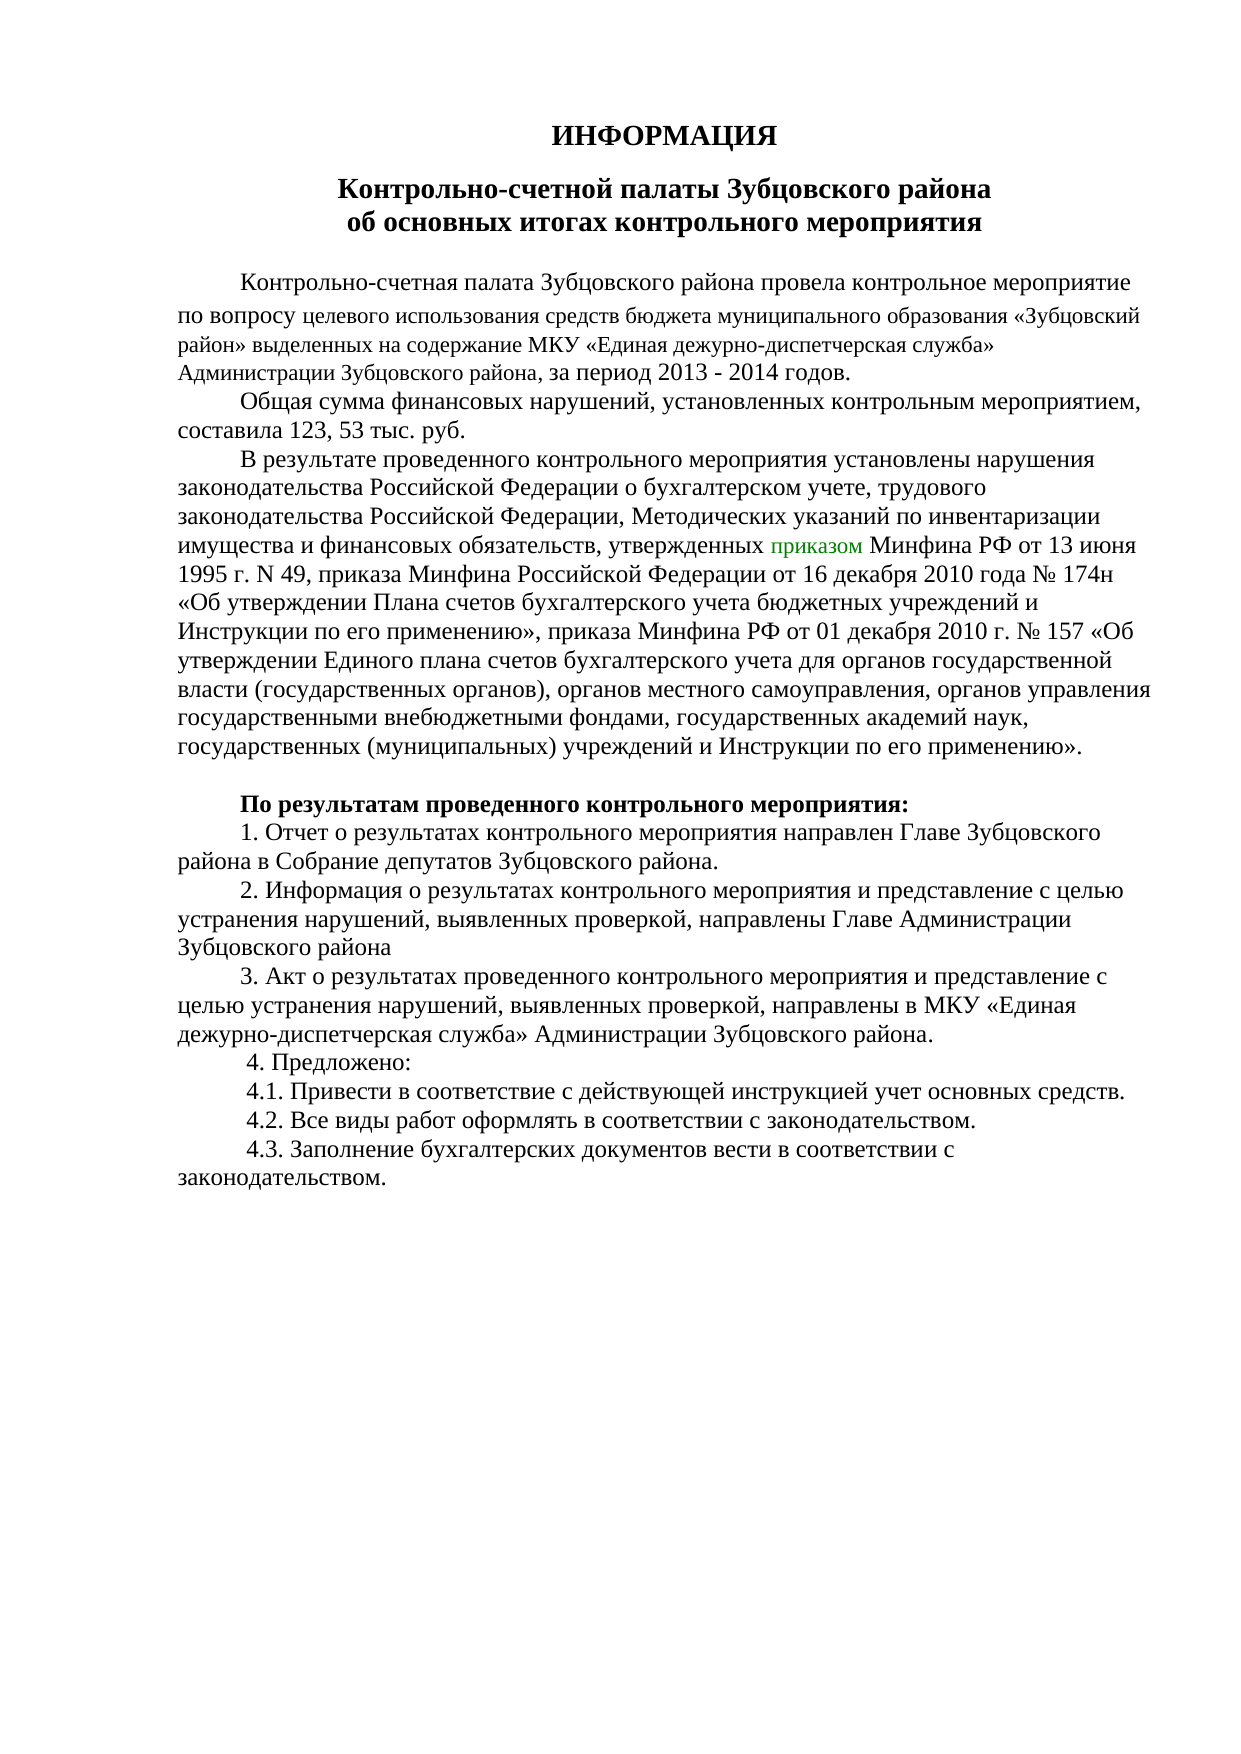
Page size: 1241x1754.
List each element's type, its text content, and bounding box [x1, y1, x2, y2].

text 1. Отчет о результатах контрольного мероприятия направлен Главе Зубцовского района в Собрание депутатов Зубцовского района. [177, 817, 1152, 875]
text об основных итогах контрольного мероприятия [177, 204, 1152, 238]
text 4. Предложено: [177, 1047, 1152, 1076]
text 3. Акт о результатах проведенного контрольного мероприятия и представление с целью устранения нарушений, выявленных проверкой, направлены в МКУ «Единая дежурно-диспетчерская служба» Администрации Зубцовского района. [177, 961, 1152, 1047]
text 4.3. Заполнение бухгалтерских документов вести в соответствии с законодательством. [177, 1134, 1152, 1191]
text В результате проведенного контрольного мероприятия установлены нарушения законодательства Российской Федерации о бухгалтерском учете, трудового законодательства Российской Федерации, Методических указаний по инвентаризации имущества и финансовых обязательств, утвержденных приказом Минфина РФ от 13 июня 1995 г. N 49, приказа Минфина Российской Федерации от 16 декабря 2010 года № 174н «Об утверждении Плана счетов бухгалтерского учета бюджетных учреждений и Инструкции по его применению», приказа Минфина РФ от 01 декабря 2010 г. № 157 «Об утверждении Единого плана счетов бухгалтерского учета для органов государственной власти (государственных органов), органов местного самоуправления, органов управления государственными внебюджетными фондами, государственных академий наук, государственных (муниципальных) учреждений и Инструкции по его применению». [177, 444, 1152, 760]
text Контрольно-счетная палата Зубцовского района провела контрольное мероприятие по вопросу целевого использования средств бюджета муниципального образования «Зубцовский район» выделенных на содержание МКУ «Единая дежурно-диспетчерская служба» Администрации Зубцовского района, за период 2013 - 2014 годов. [177, 267, 1152, 386]
text Общая сумма финансовых нарушений, установленных контрольным мероприятием, составила 123, 53 тыс. руб. [177, 386, 1152, 444]
text По результатам проведенного контрольного мероприятия: [177, 789, 1152, 817]
text 4.2. Все виды работ оформлять в соответствии с законодательством. [177, 1105, 1152, 1134]
text ИНФОРМАЦИЯ [177, 118, 1152, 152]
text 4.1. Привести в соответствие с действующей инструкцией учет основных средств. [177, 1076, 1152, 1105]
text Контрольно-счетной палаты Зубцовского района [177, 171, 1152, 204]
text 2. Информация о результатах контрольного мероприятия и представление с целью устранения нарушений, выявленных проверкой, направлены Главе Администрации Зубцовского района [177, 875, 1152, 961]
